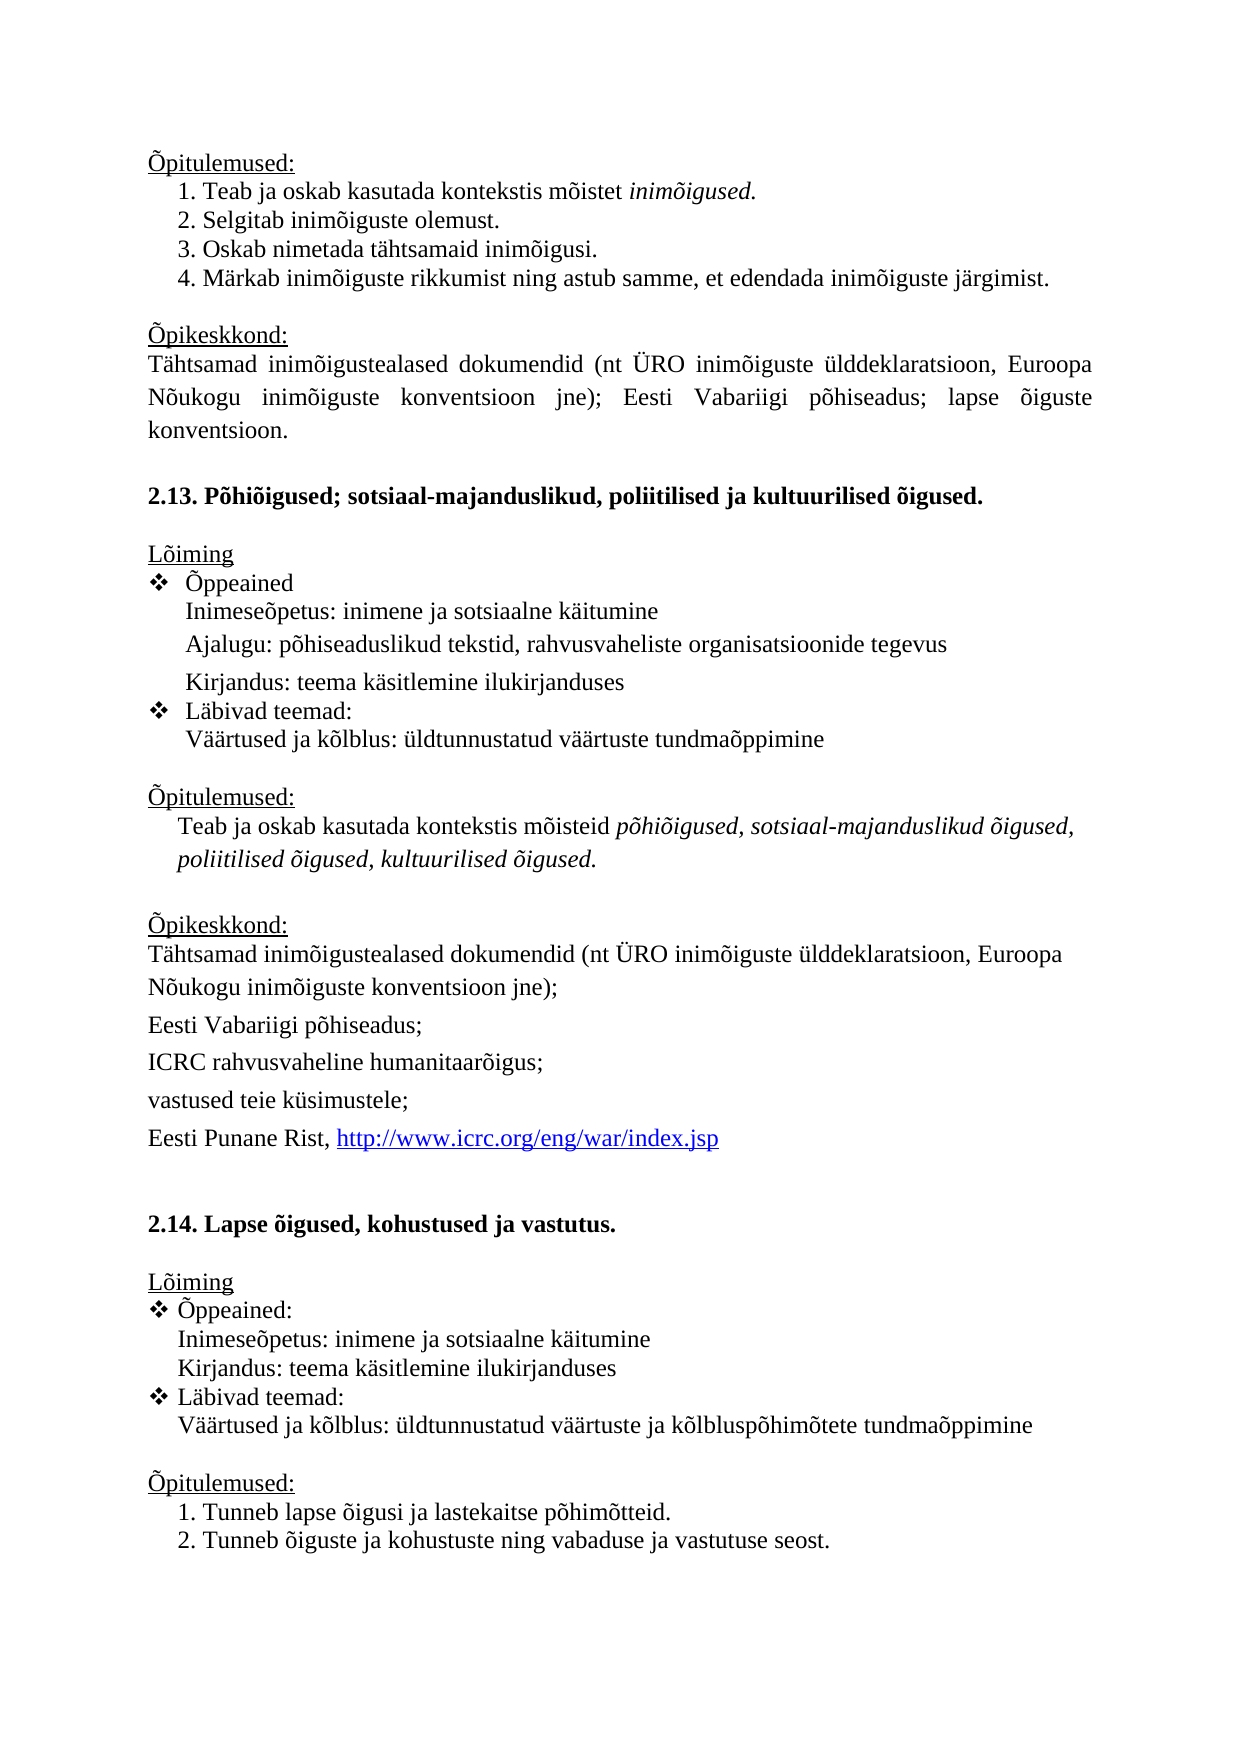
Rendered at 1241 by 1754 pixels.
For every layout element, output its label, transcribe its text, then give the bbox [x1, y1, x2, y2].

text Lõiming [148, 539, 1093, 568]
text 3. Oskab nimetada tähtsamaid inimõigusi. [177, 234, 1093, 263]
text Tähtsamad inimõigustealased dokumendid (nt ÜRO inimõiguste ülddeklaratsioon, Euroopa Nõukogu inimõiguste konventsioon jne); [148, 939, 1093, 1001]
text Kirjandus: teema käsitlemine ilukirjanduses [185, 667, 1093, 696]
list Õppeained [148, 568, 1093, 596]
text 2. Selgitab inimõiguste olemust. [177, 205, 1093, 234]
text Väärtused ja kõlblus: üldtunnustatud väärtuste ja kõlbluspõhimõtete tundmaõppimine [148, 1410, 1093, 1439]
text Eesti Punane Rist, http://www.icrc.org/eng/war/index.jsp [148, 1123, 1093, 1152]
text 2. Tunneb õiguste ja kohustuste ning vabaduse ja vastutuse seost. [177, 1525, 1093, 1554]
text Tähtsamad inimõigustealased dokumendid (nt ÜRO inimõiguste ülddeklaratsioon, Euroopa Nõukogu inimõiguste konventsioon jne); Eesti Vabariigi põhiseadus; lapse õiguste konventsioon. [148, 349, 1093, 444]
text vastused teie küsimustele; [148, 1085, 1093, 1114]
text Õpitulemused: [148, 1468, 1093, 1497]
text 1. Teab ja oskab kasutada kontekstis mõistet inimõigused. [177, 176, 1093, 205]
text Õpikeskkond: [148, 910, 1093, 939]
text Kirjandus: teema käsitlemine ilukirjanduses [177, 1353, 1093, 1382]
text 4. Märkab inimõiguste rikkumist ning astub samme, et edendada inimõiguste järgimist. [177, 263, 1093, 291]
text ICRC rahvusvaheline humanitaarõigus; [148, 1047, 1093, 1076]
text Väärtused ja kõlblus: üldtunnustatud väärtuste tundmaõppimine [185, 724, 1093, 753]
text 2.13. Põhiõigused; sotsiaal-majanduslikud, poliitilised ja kultuurilised õigused. [148, 481, 1093, 510]
text Teab ja oskab kasutada kontekstis mõisteid põhiõigused, sotsiaal-majanduslikud õigused, poliitilised õigused, kultuurilised õigused. [177, 811, 1093, 873]
text Lõiming [148, 1267, 1093, 1295]
list Õppeained: [148, 1295, 1093, 1324]
text 2.14. Lapse õigused, kohustused ja vastutus. [148, 1209, 1093, 1238]
list Läbivad teemad: [148, 1382, 1093, 1410]
text 1. Tunneb lapse õigusi ja lastekaitse põhimõtteid. [177, 1497, 1093, 1525]
text Eesti Vabariigi põhiseadus; [148, 1010, 1093, 1038]
text Õpikeskkond: [148, 320, 1093, 349]
list Läbivad teemad: [148, 696, 1093, 724]
list Ajalugu: põhiseaduslikud tekstid, rahvusvaheliste organisatsioonide tegevus [185, 629, 1093, 658]
list Inimeseõpetus: inimene ja sotsiaalne käitumine [185, 596, 1093, 625]
text Õpitulemused: [148, 148, 1093, 176]
text Õpitulemused: [148, 782, 1093, 811]
text Inimeseõpetus: inimene ja sotsiaalne käitumine [177, 1324, 1093, 1353]
